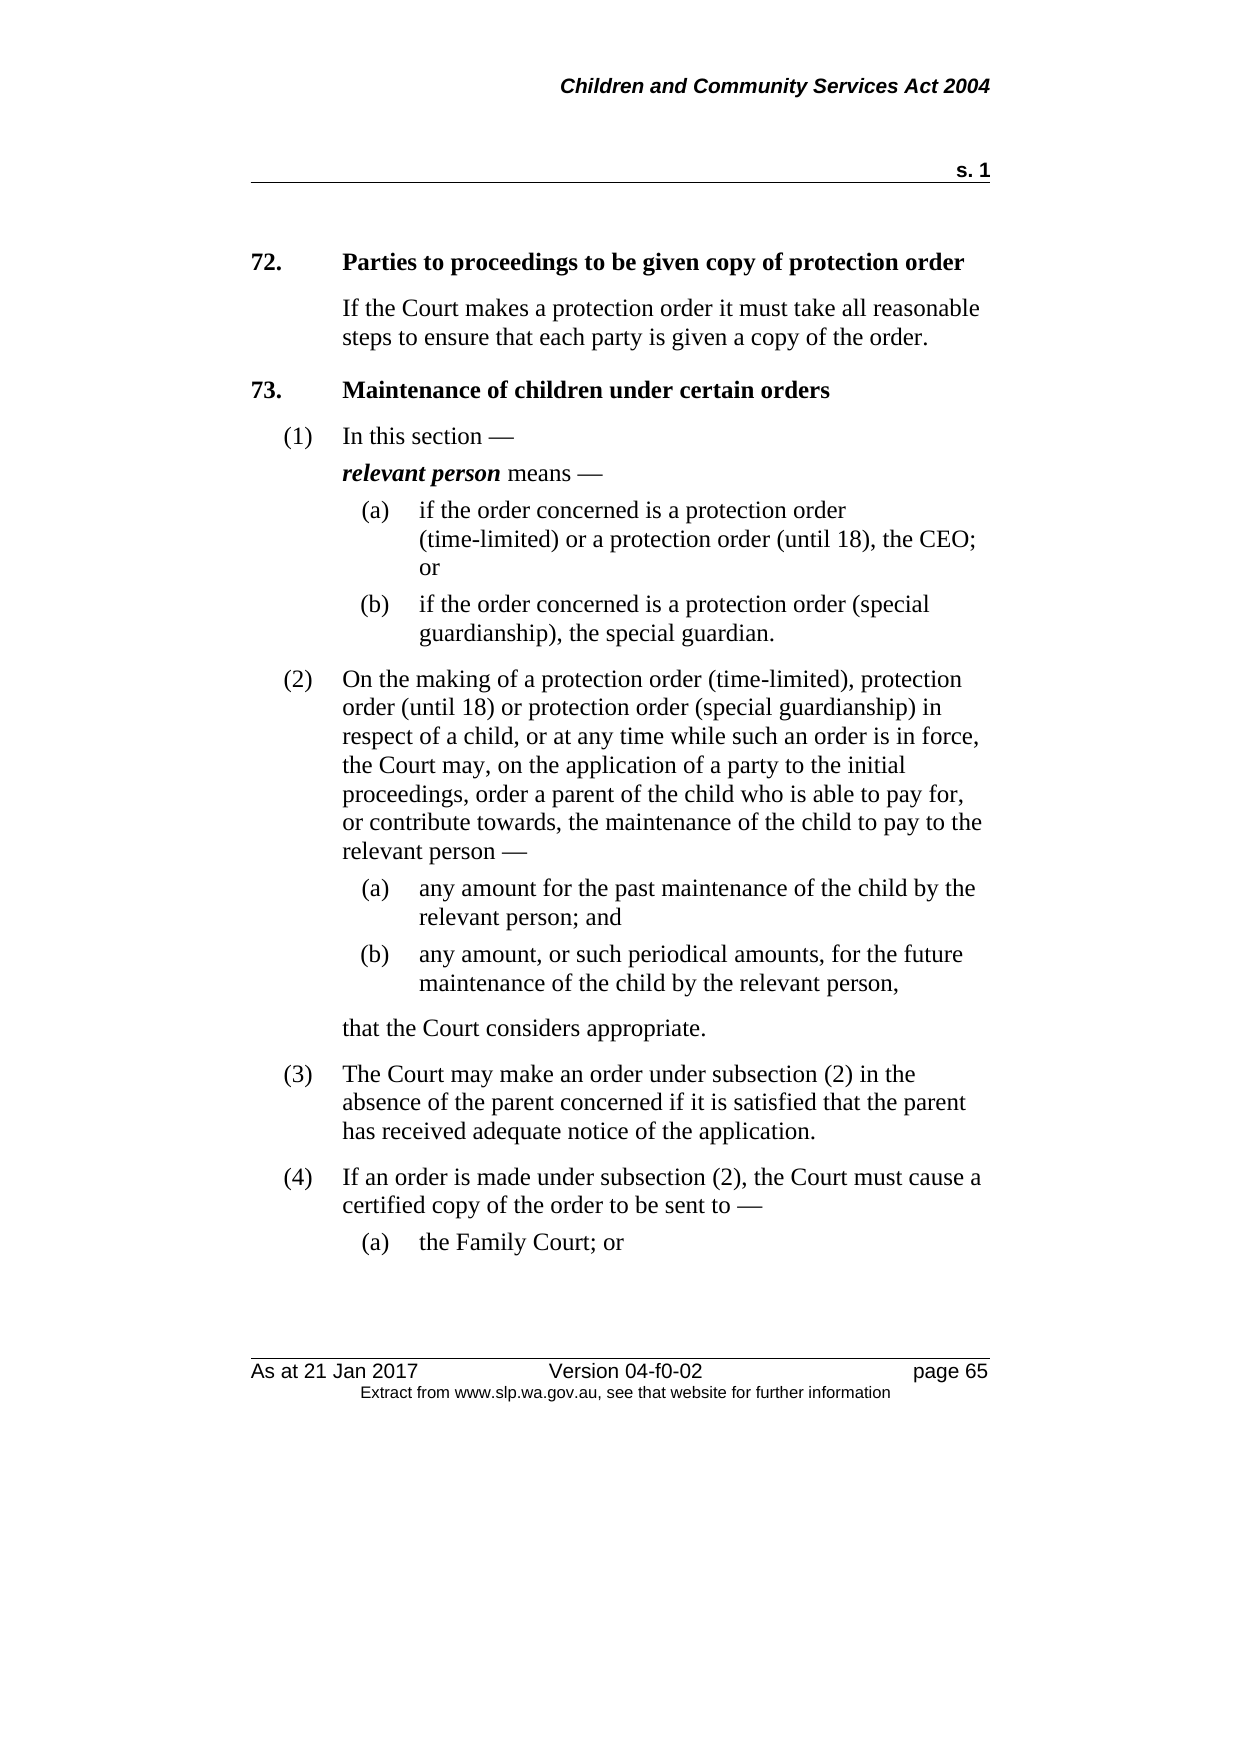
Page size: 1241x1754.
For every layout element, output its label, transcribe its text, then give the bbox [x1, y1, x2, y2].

text (3) The Court may make an order under subsection (2) in the absence of the parent concerned if it is satisfied that the parent has received adequate notice of the application. [251, 1059, 990, 1145]
text (b) any amount, or such periodical amounts, for the future maintenance of the child by the relevant person, [251, 939, 990, 997]
subtitle 72. Parties to proceedings to be given copy of protection order [251, 247, 990, 276]
text (1) In this section — [251, 421, 990, 449]
text (a) if the order concerned is a protection order (time-limited) or a protection order (until 18), the CEO; or [251, 495, 990, 581]
text (4) If an order is made under subsection (2), the Court must cause a certified copy of the order to be sent to — [251, 1162, 990, 1219]
text relevant person means — [251, 458, 990, 487]
text (a) any amount for the past maintenance of the child by the relevant person; and [251, 873, 990, 931]
text (a) the Family Court; or [251, 1227, 990, 1256]
text (b) if the order concerned is a protection order (special guardianship), the special guardian. [251, 589, 990, 647]
text (2) On the making of a protection order (time-limited), protection order (until 18) or protection order (special guardianship) in respect of a child, or at any time while such an order is in force, the Court may, on the application of a party to the initial proceedings, order a parent of the child who is able to pay for, or contribute towards, the maintenance of the child to pay to the relevant person — [251, 664, 990, 865]
text that the Court considers appropriate. [251, 1013, 990, 1042]
subtitle 73. Maintenance of children under certain orders [251, 375, 990, 404]
text If the Court makes a protection order it must take all reasonable steps to ensure that each party is given a copy of the order. [251, 293, 990, 350]
